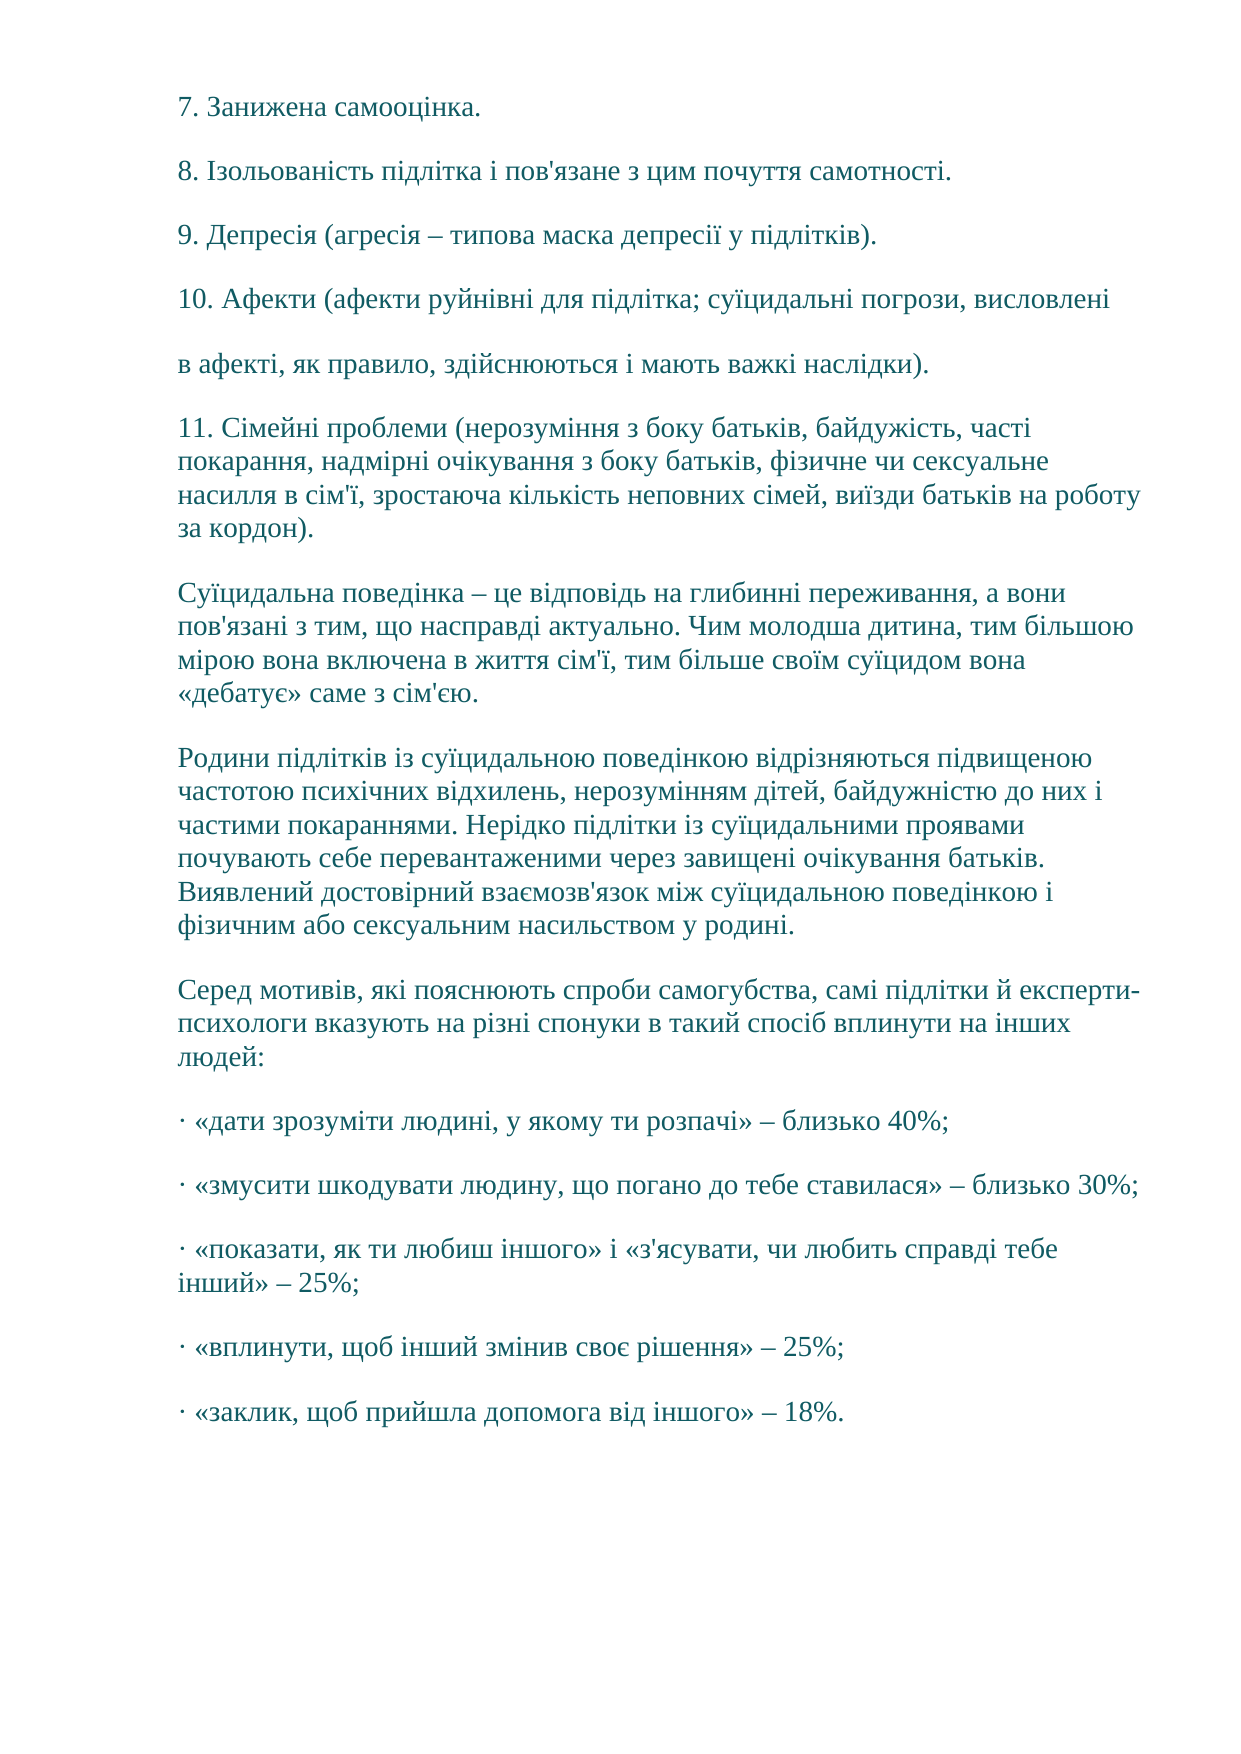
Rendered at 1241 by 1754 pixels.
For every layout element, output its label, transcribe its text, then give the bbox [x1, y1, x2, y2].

text Суїцидальна поведінка – це відповідь на глибинні переживання, а вони пов'язані з тим, що насправді актуально. Чим молодша дитина, тим більшою мірою вона включена в життя сім'ї, тим більше своїм суїцидом вона «дебатує» саме з сім'єю. [177, 575, 1152, 709]
text · «заклик, щоб прийшла допомога від іншого» – 18%. [177, 1394, 1152, 1427]
text 7. Занижена самооцінка. [177, 89, 1152, 122]
text · «змусити шкодувати людину, що погано до тебе ставилася» – близько 30%; [177, 1167, 1152, 1201]
text Родини підлітків із суїцидальною поведінкою відрізняються підвищеною частотою психічних відхилень, нерозумінням дітей, байдужністю до них і частими покараннями. Нерідко підлітки із суїцидальними проявами почувають себе перевантаженими через завищені очікування батьків. Виявлений достовірний взаємозв'язок між суїцидальною поведінкою і фізичним або сексуальним насильством у родині. [177, 740, 1152, 941]
text · «вплинути, щоб інший змінив своє рішення» – 25%; [177, 1329, 1152, 1363]
text 11. Сімейні проблеми (нерозуміння з боку батьків, байдужість, часті покарання, надмірні очікування з боку батьків, фізичне чи сексуальне насилля в сім'ї, зростаюча кількість неповних сімей, виїзди батьків на роботу за кордон). [177, 410, 1152, 544]
text 9. Депресія (агресія – типова маска депресії у підлітків). [177, 217, 1152, 251]
text · «показати, як ти любиш іншого» і «з'ясувати, чи любить справді тебе інший» – 25%; [177, 1232, 1152, 1299]
text в афекті, як правило, здійснюються і мають важкі наслідки). [177, 346, 1152, 379]
text 10. Афекти (афекти руйнівні для підлітка; суїцидальні погрози, висловлені [177, 281, 1152, 315]
text Серед мотивів, які пояснюють спроби самогубства, самі підлітки й експерти-психологи вказують на різні спонуки в такий спосіб вплинути на інших людей: [177, 972, 1152, 1072]
text 8. Ізольованість підлітка і пов'язане з цим почуття самотності. [177, 153, 1152, 186]
text · «дати зрозуміти людині, у якому ти розпачі» – близько 40%; [177, 1103, 1152, 1137]
